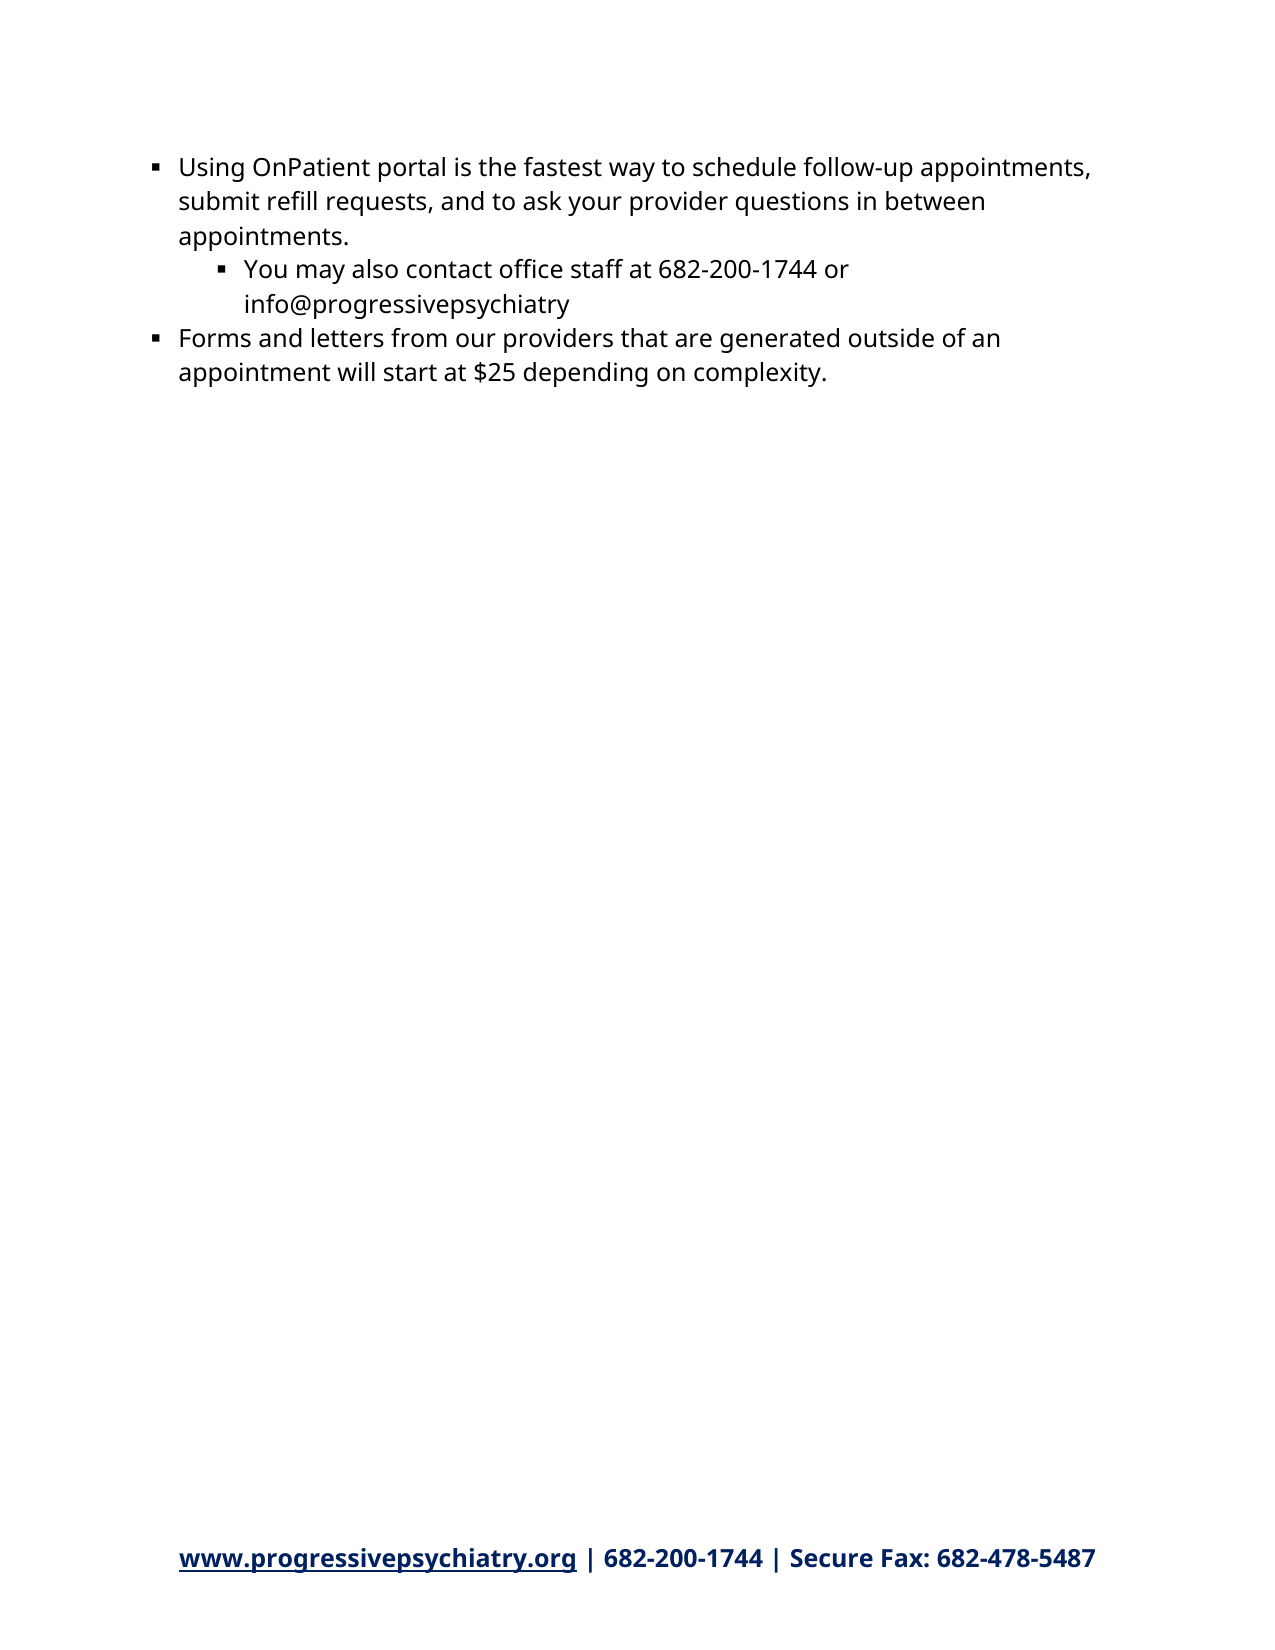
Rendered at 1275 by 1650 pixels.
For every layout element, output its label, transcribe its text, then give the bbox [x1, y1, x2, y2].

list Using OnPatient portal is the fastest way to schedule follow-up appointments, submit refill requests, and to ask your provider questions in between appointments. [150, 150, 1125, 252]
list Forms and letters from our providers that are generated outside of an appointment will start at $25 depending on complexity. [150, 320, 1125, 388]
list You may also contact office staff at 682-200-1744 or info@progressivepsychiatry [216, 252, 1125, 320]
